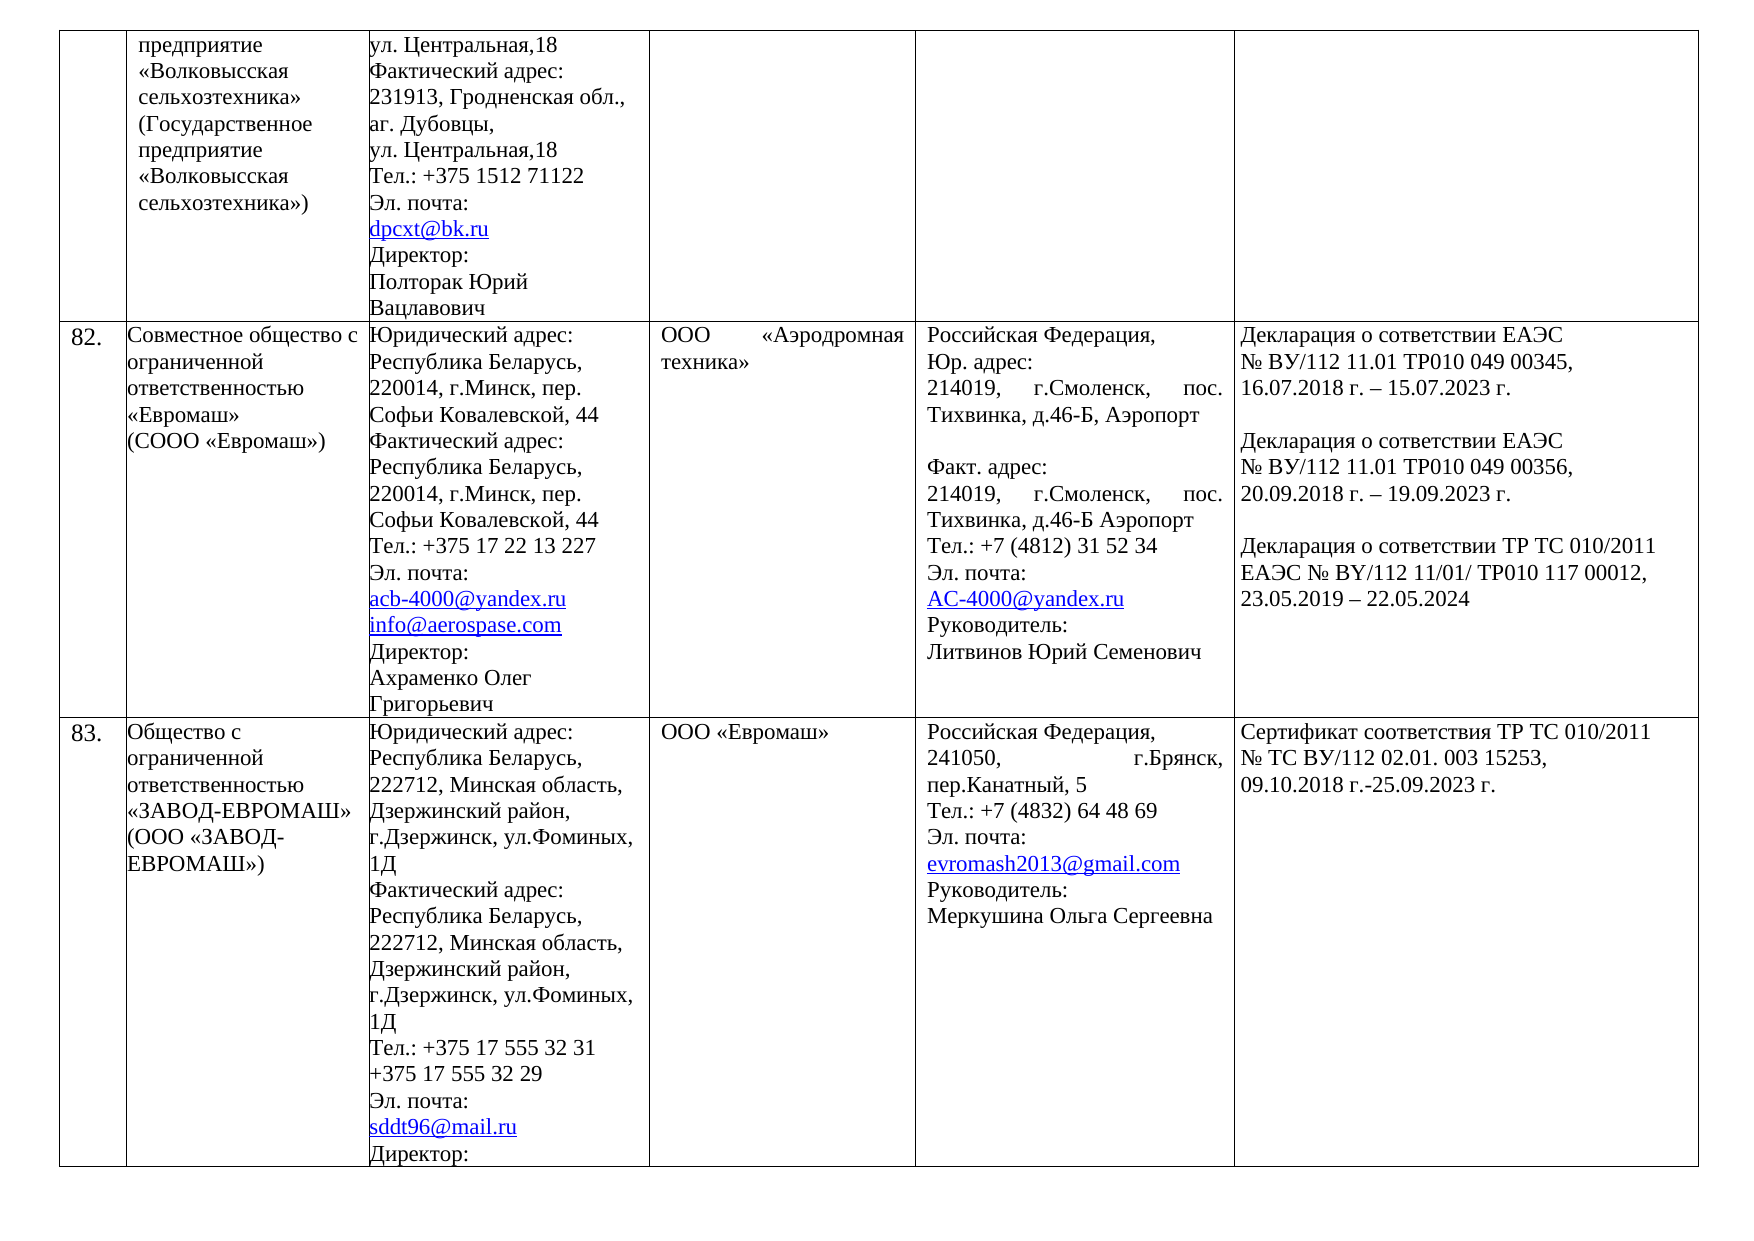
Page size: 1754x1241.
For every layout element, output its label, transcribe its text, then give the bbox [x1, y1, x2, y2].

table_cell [370, 718, 649, 1166]
table_cell [916, 31, 1234, 321]
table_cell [1235, 718, 1698, 1166]
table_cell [370, 31, 649, 321]
table_cell Декларация о сответствии ЕАЭС № ВУ/112 11.01 ТР010 049 00345, 16.07.2018 г. – 15.07.2023 г. Декларация о сответствии ЕАЭС № ВУ/112 11.01 ТР010 049 00356, 20.09.2018 г. – 19.09.2023 г. Декларация о сответствии ТР ТС 010/2011 ЕАЭС № BY/112 11/01/ TP010 117 00012, 23.05.2019 – 22.05.2024 [1235, 322, 1698, 717]
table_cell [916, 718, 1234, 1166]
table_cell [60, 718, 126, 1166]
table_cell Юридический адрес: Республика Беларусь, 220014, г.Минск, пер. Софьи Ковалевской, 44 Фактический адрес: Республика Беларусь, 220014, г.Минск, пер. Софьи Ковалевской, 44 Тел.: +375 17 22 13 227 Эл. почта: acb-4000@yandex.ru info@aerospase.com Директор: Ахраменко Олег Григорьевич [370, 322, 649, 717]
table_cell ООО «Евромаш» [650, 718, 915, 1166]
table_cell [60, 31, 126, 321]
table_cell [650, 31, 915, 321]
table_cell [60, 322, 126, 717]
table_cell Совместное общество с ограниченной ответственностью «Евромаш» (СООО «Евромаш») [127, 322, 369, 717]
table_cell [1235, 31, 1698, 321]
table_cell Российская Федерация, Юр. адрес: 214019, г.Смоленск, пос. Тихвинка, д.46-Б, Аэропорт Факт. адрес: 214019, г.Смоленск, пос. Тихвинка, д.46-Б Аэропорт Тел.: +7 (4812) 31 52 34 Эл. почта: AC-4000@yandex.ru Руководитель: Литвинов Юрий Семенович [916, 322, 1234, 717]
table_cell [127, 31, 369, 321]
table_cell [127, 718, 369, 1166]
table_cell ООО «Аэродромная техника» [650, 322, 915, 717]
